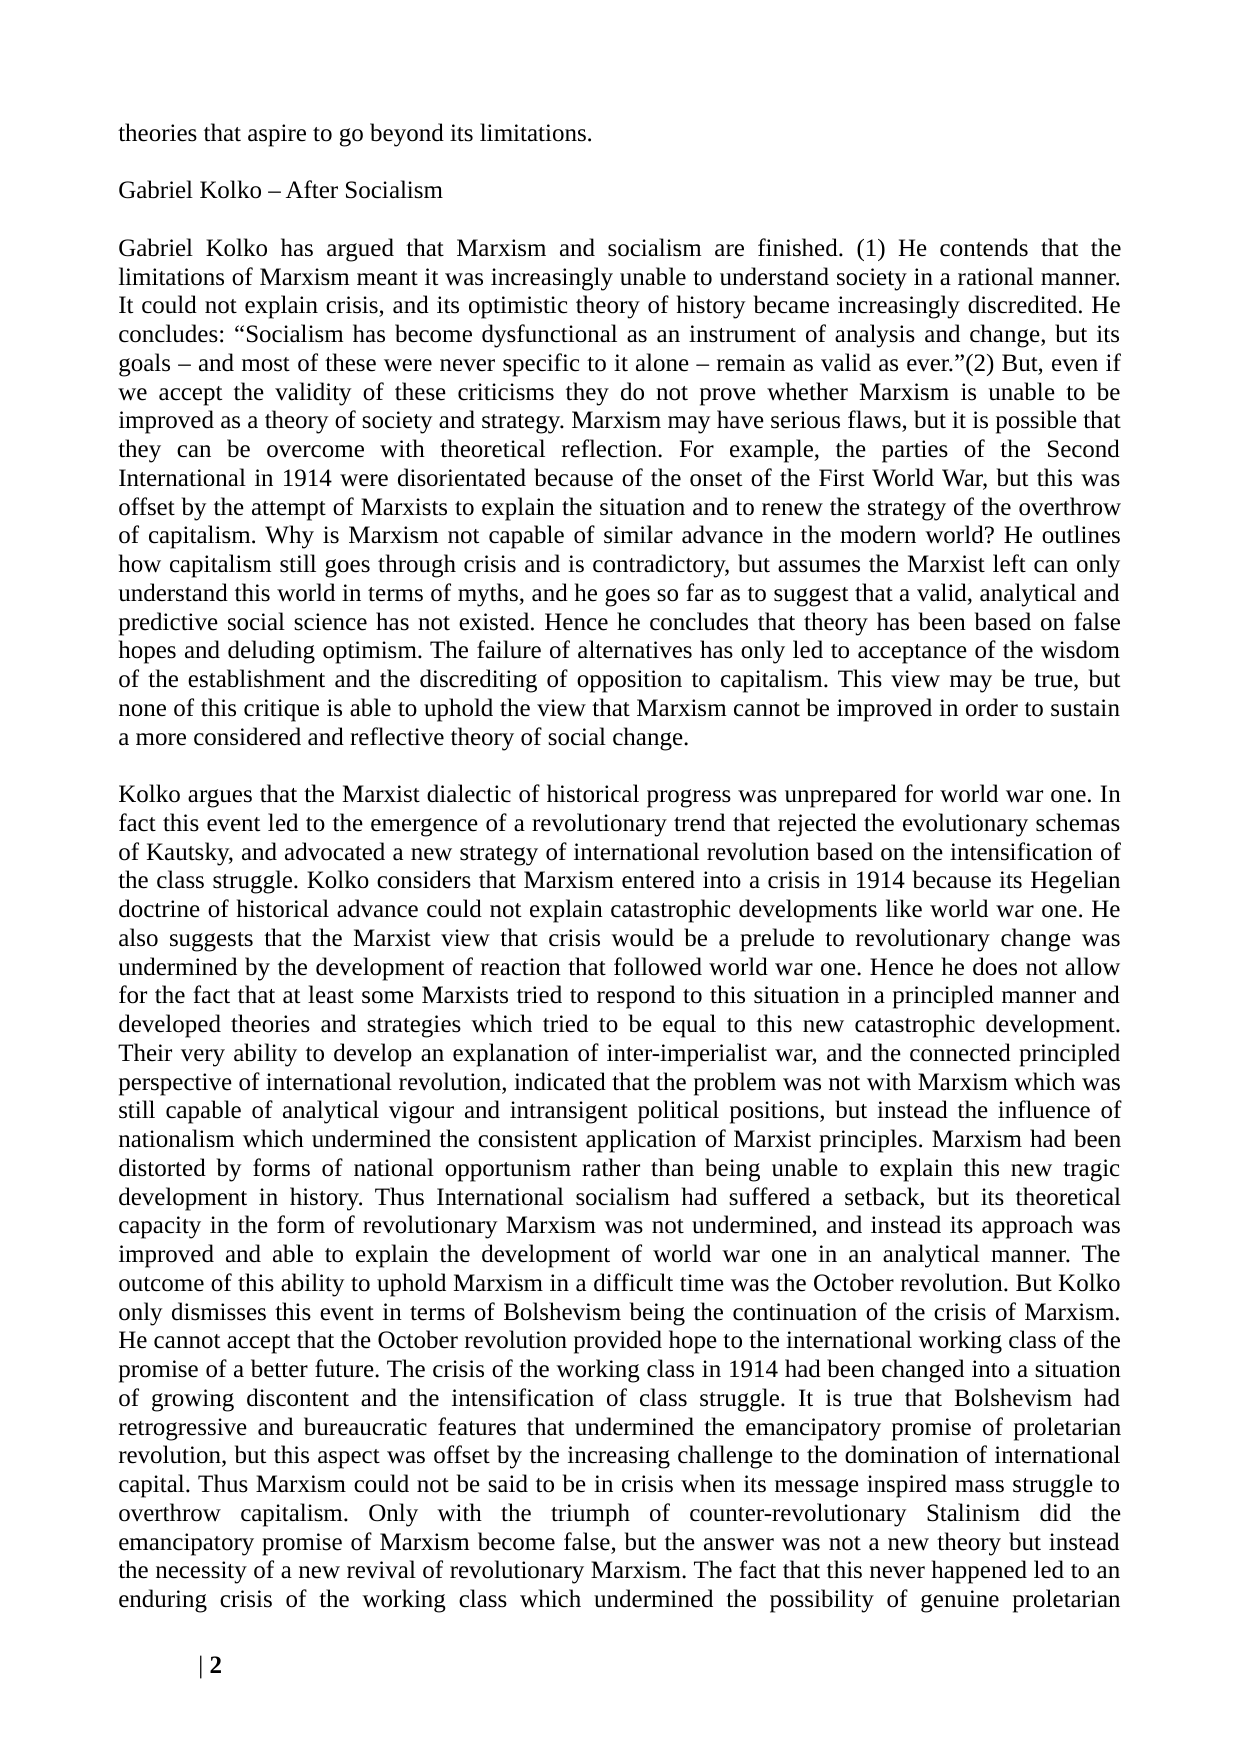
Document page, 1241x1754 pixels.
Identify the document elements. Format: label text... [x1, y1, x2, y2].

text Gabriel Kolko – After Socialism [118, 176, 1122, 204]
text Gabriel Kolko has argued that Marxism and socialism are finished. (1) He contends that the limitations of Marxism meant it was increasingly unable to understand society in a rational manner. It could not explain crisis, and its optimistic theory of history became increasingly discredited. He concludes: “Socialism has become dysfunctional as an instrument of analysis and change, but its goals – and most of these were never specific to it alone – remain as valid as ever.”(2) But, even if we accept the validity of these criticisms they do not prove whether Marxism is unable to be improved as a theory of society and strategy. Marxism may have serious flaws, but it is possible that they can be overcome with theoretical reflection. For example, the parties of the Second International in 1914 were disorientated because of the onset of the First World War, but this was offset by the attempt of Marxists to explain the situation and to renew the strategy of the overthrow of capitalism. Why is Marxism not capable of similar advance in the modern world? He outlines how capitalism still goes through crisis and is contradictory, but assumes the Marxist left can only understand this world in terms of myths, and he goes so far as to suggest that a valid, analytical and predictive social science has not existed. Hence he concludes that theory has been based on false hopes and deluding optimism. The failure of alternatives has only led to acceptance of the wisdom of the establishment and the discrediting of opposition to capitalism. This view may be true, but none of this critique is able to uphold the view that Marxism cannot be improved in order to sustain a more considered and reflective theory of social change. [118, 233, 1122, 751]
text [118, 779, 1122, 1613]
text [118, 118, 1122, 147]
